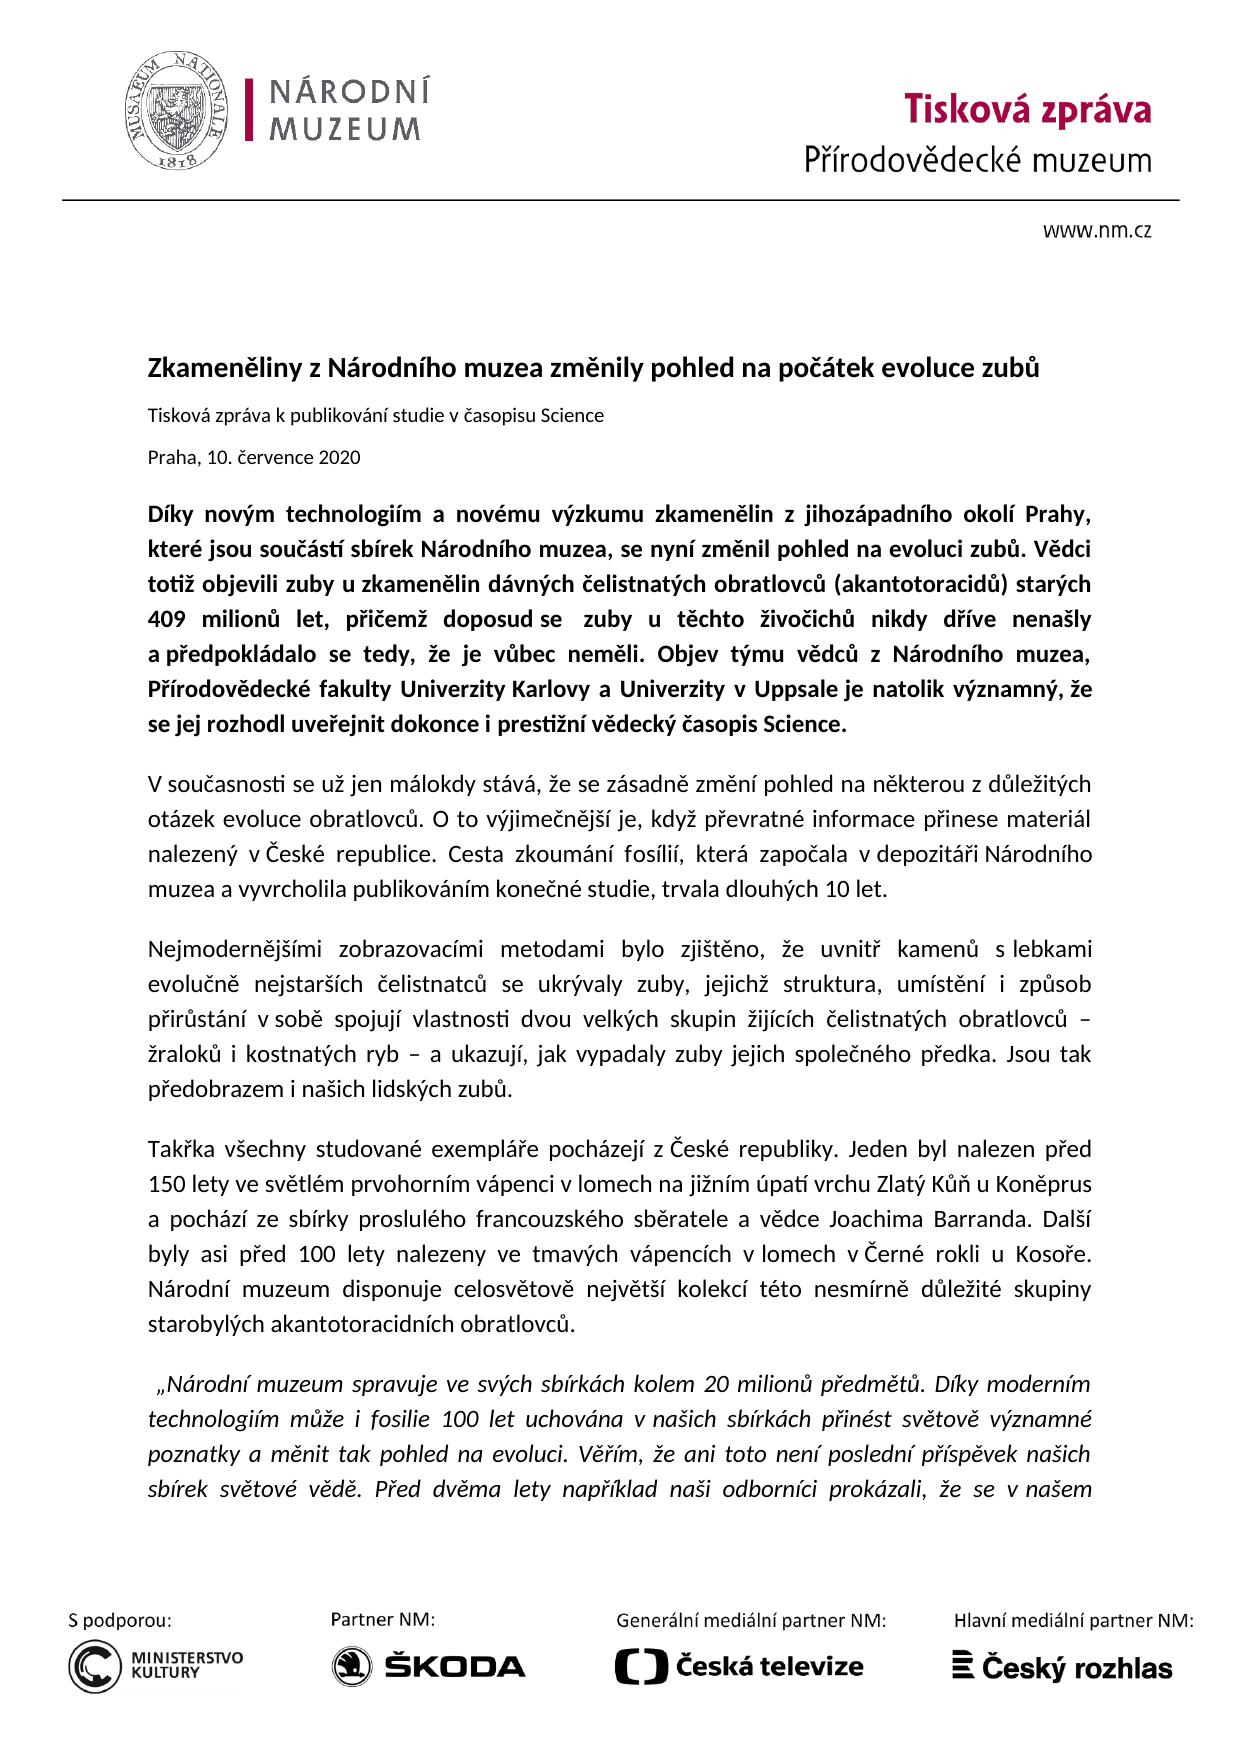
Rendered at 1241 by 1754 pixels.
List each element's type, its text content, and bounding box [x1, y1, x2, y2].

text Praha, 10. července 2020 [148, 444, 1093, 470]
picture [0, 1582, 1240, 1730]
text Takřka všechny studované exempláře pocházejí z České republiky. Jeden byl nalezen před 150 lety ve světlém prvohorním vápenci v lomech na jižním úpatí vrchu Zlatý Kůň u Koněprus a pochází ze sbírky proslulého francouzského sběratele a vědce Joachima Barranda. Další byly asi před 100 lety nalezeny ve tmavých vápencích v lomech v Černé rokli u Kosoře. Národní muzeum disponuje celosvětově největší kolekcí této nesmírně důležité skupiny starobylých akantotoracidních obratlovců. [148, 1133, 1093, 1339]
text Nejmodernějšími zobrazovacími metodami bylo zjištěno, že uvnitř kamenů s lebkami evolučně nejstarších čelistnatců se ukrývaly zuby, jejichž struktura, umístění i způsob přirůstání v sobě spojují vlastnosti dvou velkých skupin žijících čelistnatých obratlovců – žraloků i kostnatých ryb – a ukazují, jak vypadaly zuby jejich společného předka. Jsou tak předobrazem i našich lidských zubů. [148, 933, 1093, 1104]
text Díky novým technologiím a novému výzkumu zkamenělin z jihozápadního okolí Prahy, které jsou součástí sbírek Národního muzea, se nyní změnil pohled na evoluci zubů. Vědci totiž objevili zuby u zkamenělin dávných čelistnatých obratlovců (akantotoracidů) starých 409 milionů let, přičemž doposud se zuby u těchto živočichů nikdy dříve nenašly a předpokládalo se tedy, že je vůbec neměli. Objev týmu vědců z Národního muzea, Přírodovědecké fakulty Univerzity Karlovy a Univerzity v Uppsale je natolik významný, že se jej rozhodl uveřejnit dokonce i prestižní vědecký časopis Science. [148, 498, 1093, 739]
text Zkameněliny z Národního muzea změnily pohled na počátek evoluce zubů [148, 349, 1093, 385]
picture [2, 1, 1239, 267]
text Tisková zpráva k publikování studie v časopisu Science [148, 403, 1093, 428]
text V současnosti se už jen málokdy stává, že se zásadně změní pohled na některou z důležitých otázek evoluce obratlovců. O to výjimečnější je, když převratné informace přinese materiál nalezený v České republice. Cesta zkoumání fosílií, která započala v depozitáři Národního muzea a vyvrcholila publikováním konečné studie, trvala dlouhých 10 let. [148, 768, 1093, 904]
